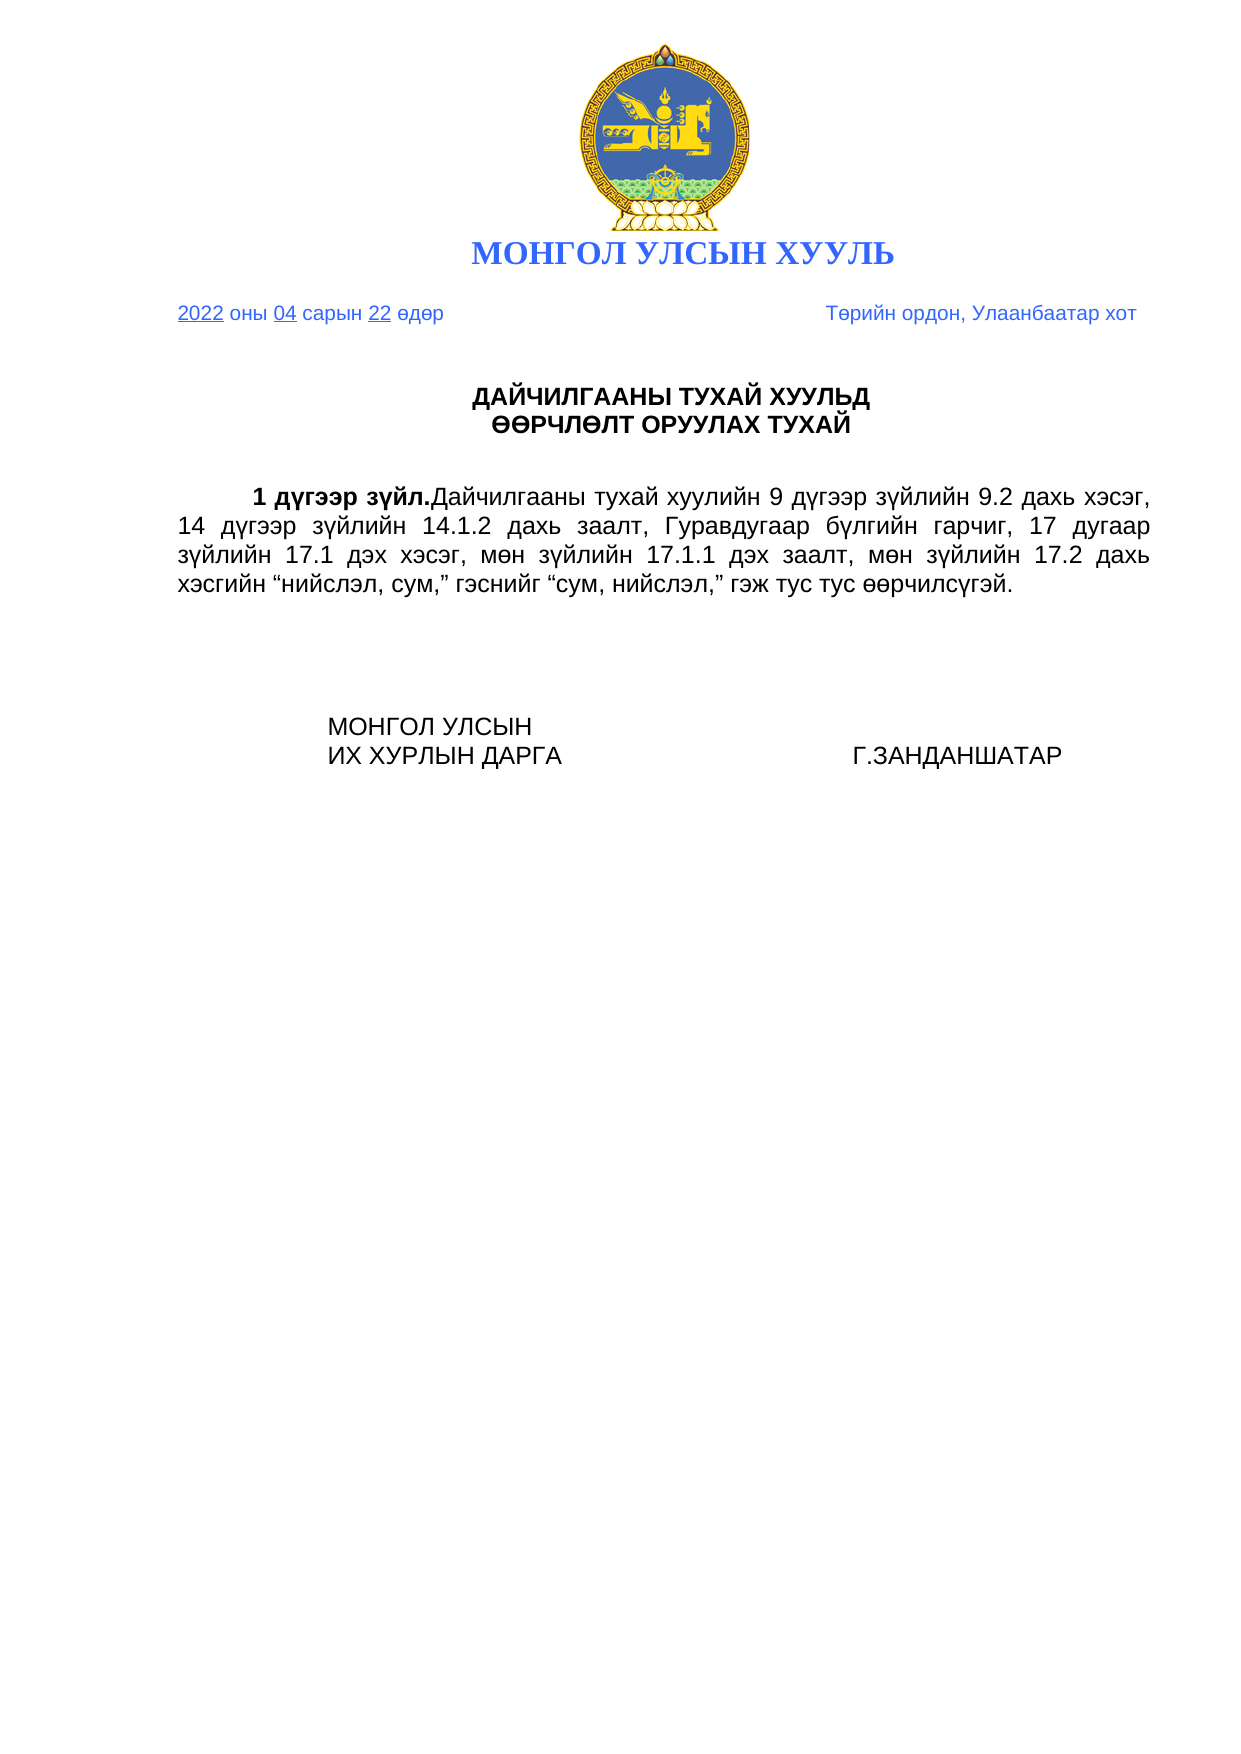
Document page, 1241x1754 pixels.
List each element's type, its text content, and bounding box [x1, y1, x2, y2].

text ДАЙЧИЛГААНЫ ТУХАЙ ХУУЛЬД [177, 382, 1152, 411]
text 2022 оны 04 сарын 22 өдөр Төрийн ордон, Улаанбаатар хот [177, 300, 1152, 324]
text 1 дүгээр зүйл.Дайчилгааны тухай хуулийн 9 дүгээр зүйлийн 9.2 дахь хэсэг, 14 дүгээр зүйлийн 14.1.2 дахь заалт, Гуравдугаар бүлгийн гарчиг, 17 дугаар зүйлийн 17.1 дэх хэсэг, мөн зүйлийн 17.1.1 дэх заалт, мөн зүйлийн 17.2 дахь хэсгийн “нийслэл, сум,” гэснийг “сум, нийслэл,” гэж тус тус өөрчилсүгэй. [177, 482, 1152, 597]
text МОНГОЛ УЛСЫН [252, 712, 1152, 741]
picture [579, 43, 750, 231]
text ӨӨРЧЛӨЛТ ОРУУЛАХ ТУХАЙ [177, 411, 1152, 439]
text ИХ ХУРЛЫН ДАРГА Г.ЗАНДАНШАТАР [252, 741, 1152, 770]
title МОНГОЛ УЛСЫН ХУУЛЬ [177, 233, 1189, 272]
